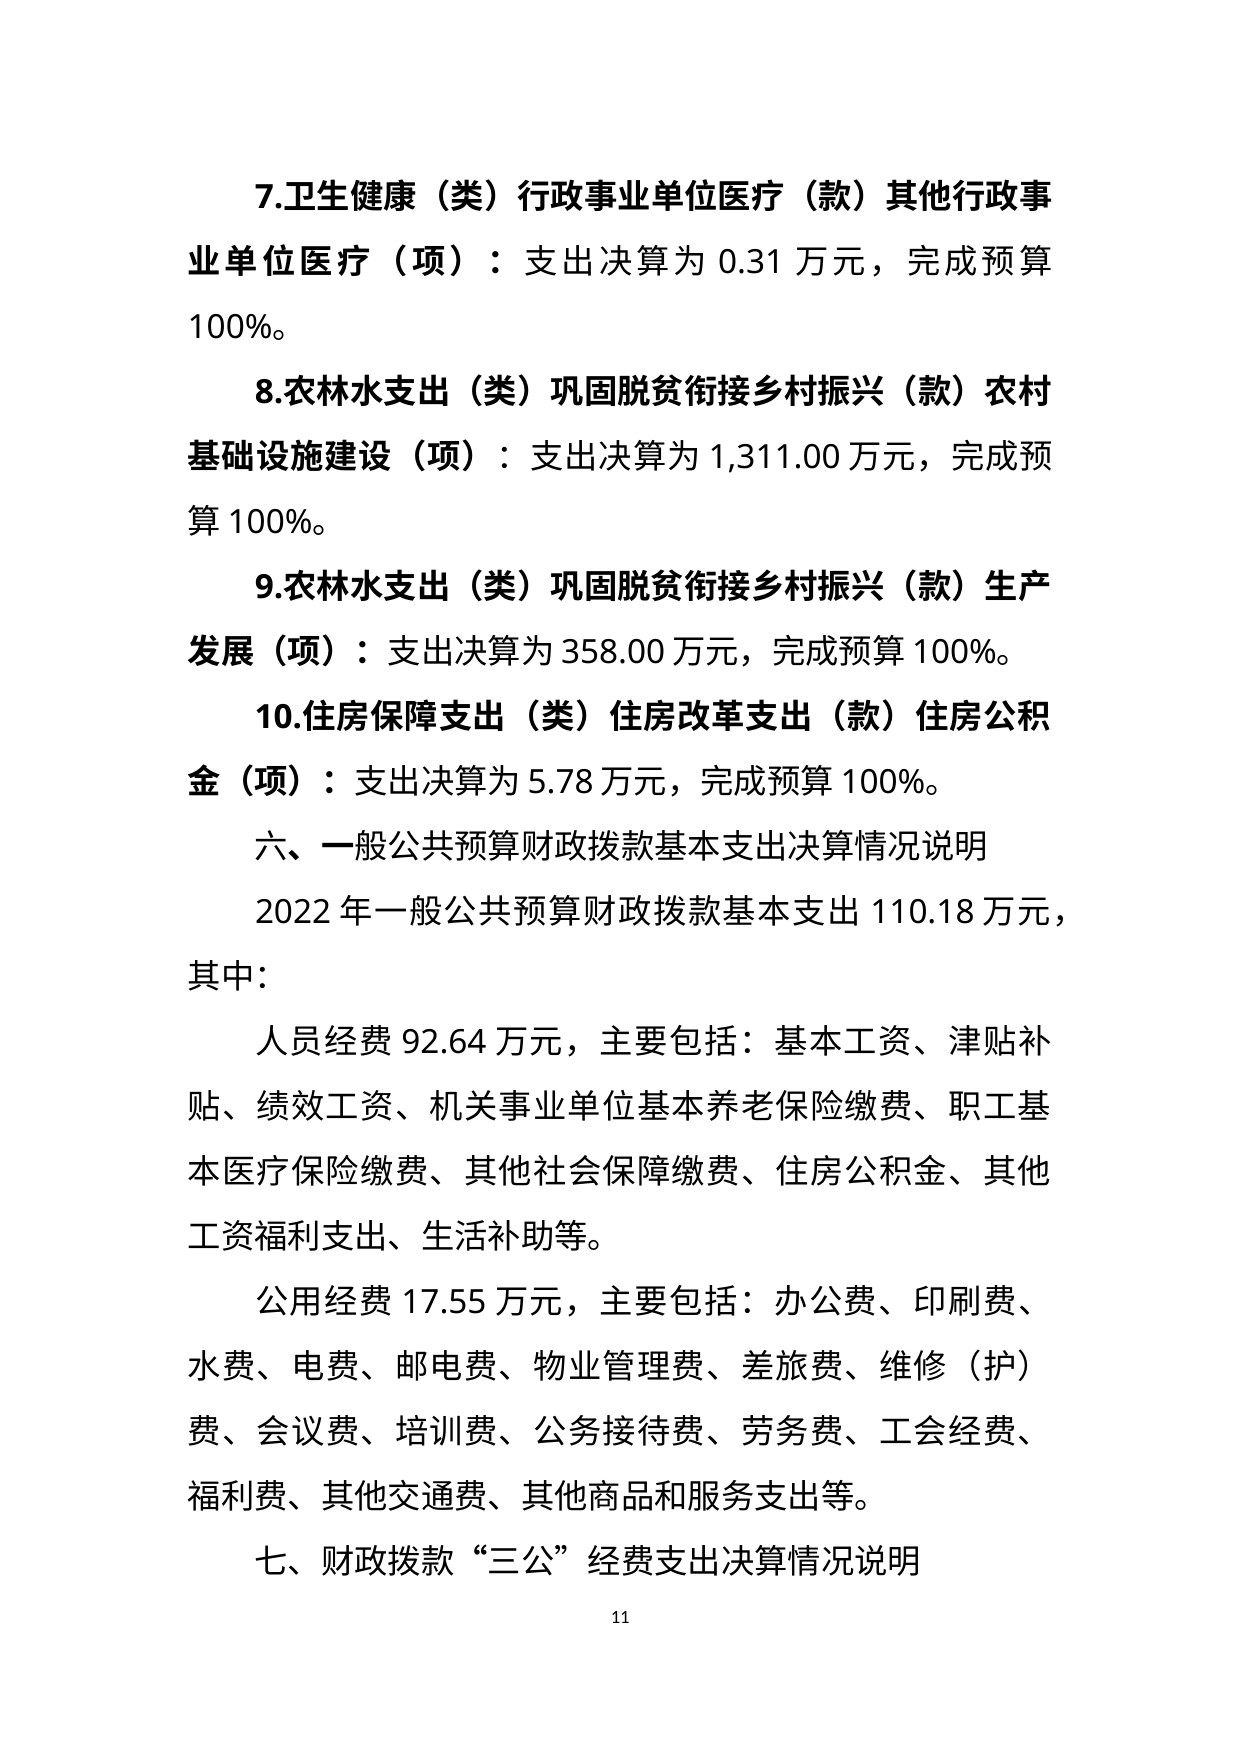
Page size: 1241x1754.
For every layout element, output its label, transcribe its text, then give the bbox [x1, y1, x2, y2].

text 7.卫生健康（类）行政事业单位医疗（款）其他行政事业单位医疗（项）：支出决算为0.31万元，完成预算100%。 [187, 162, 1053, 357]
text 8.农林水支出（类）巩固脱贫衔接乡村振兴（款）农村基础设施建设（项）：支出决算为1,311.00万元，完成预算100%。 [187, 357, 1053, 552]
text 七、财政拨款“三公”经费支出决算情况说明 [187, 1527, 1053, 1592]
text 9.农林水支出（类）巩固脱贫衔接乡村振兴（款）生产发展（项）：支出决算为358.00万元，完成预算100%。 [187, 552, 1053, 682]
text 10.住房保障支出（类）住房改革支出（款）住房公积金（项）：支出决算为5.78万元，完成预算100%。 [187, 682, 1053, 812]
text 六、一般公共预算财政拨款基本支出决算情况说明 [187, 812, 1053, 877]
text 公用经费17.55万元，主要包括：办公费、印刷费、水费、电费、邮电费、物业管理费、差旅费、维修（护）费、会议费、培训费、公务接待费、劳务费、工会经费、福利费、其他交通费、其他商品和服务支出等。 [187, 1267, 1053, 1527]
text 人员经费92.64万元，主要包括：基本工资、津贴补贴、绩效工资、机关事业单位基本养老保险缴费、职工基本医疗保险缴费、其他社会保障缴费、住房公积金、其他工资福利支出、生活补助等。 [187, 1007, 1053, 1267]
text 2022年一般公共预算财政拨款基本支出110.18万元，其中： [187, 877, 1053, 1007]
